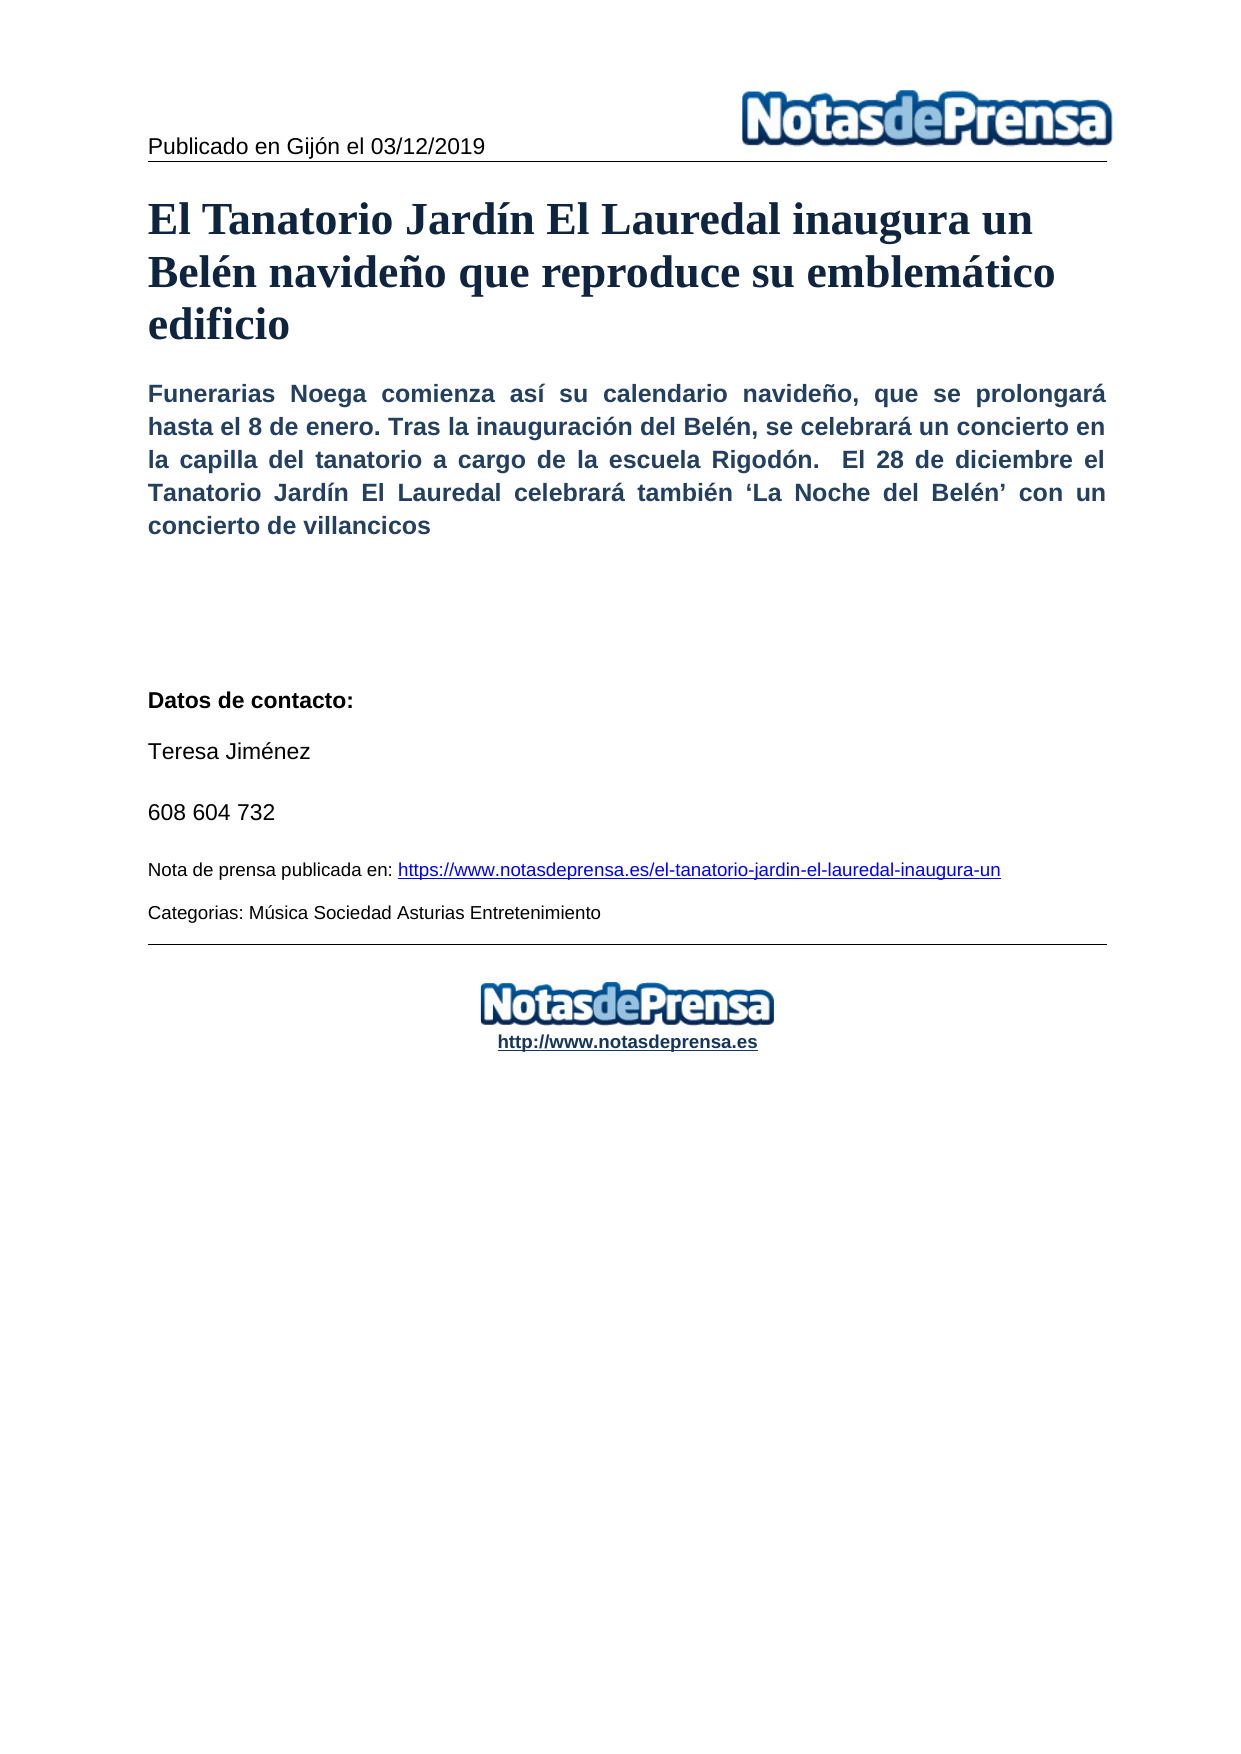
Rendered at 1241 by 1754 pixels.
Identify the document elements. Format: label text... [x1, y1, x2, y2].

text 608 604 732 [148, 799, 1063, 825]
text Datos de contacto: [148, 687, 1107, 713]
text Teresa Jiménez [148, 738, 1063, 764]
text Categorias: Música Sociedad Asturias Entretenimiento [148, 901, 1107, 923]
subtitle Funerarias Noega comienza así su calendario navideño, que se prolongará hasta el 8 de enero. Tras la inauguración del Belén, se celebrará un concierto en la capilla del tanatorio a cargo de la escuela Rigodón. El 28 de diciembre el Tanatorio Jardín El Lauredal celebrará también ‘La Noche del Belén’ con un concierto de villancicos [148, 379, 1107, 540]
text Nota de prensa publicada en: https://www.notasdeprensa.es/el-tanatorio-jardin-el-lauredal-inaugura-un [148, 859, 1107, 881]
picture [480, 981, 775, 1027]
text http://www.notasdeprensa.es [148, 1031, 1107, 1052]
text Publicado en Gijón el 03/12/2019 [148, 133, 1107, 161]
picture [742, 90, 1113, 148]
subtitle El Tanatorio Jardín El Lauredal inaugura un Belén navideño que reproduce su emblemático edificio [148, 192, 1107, 350]
